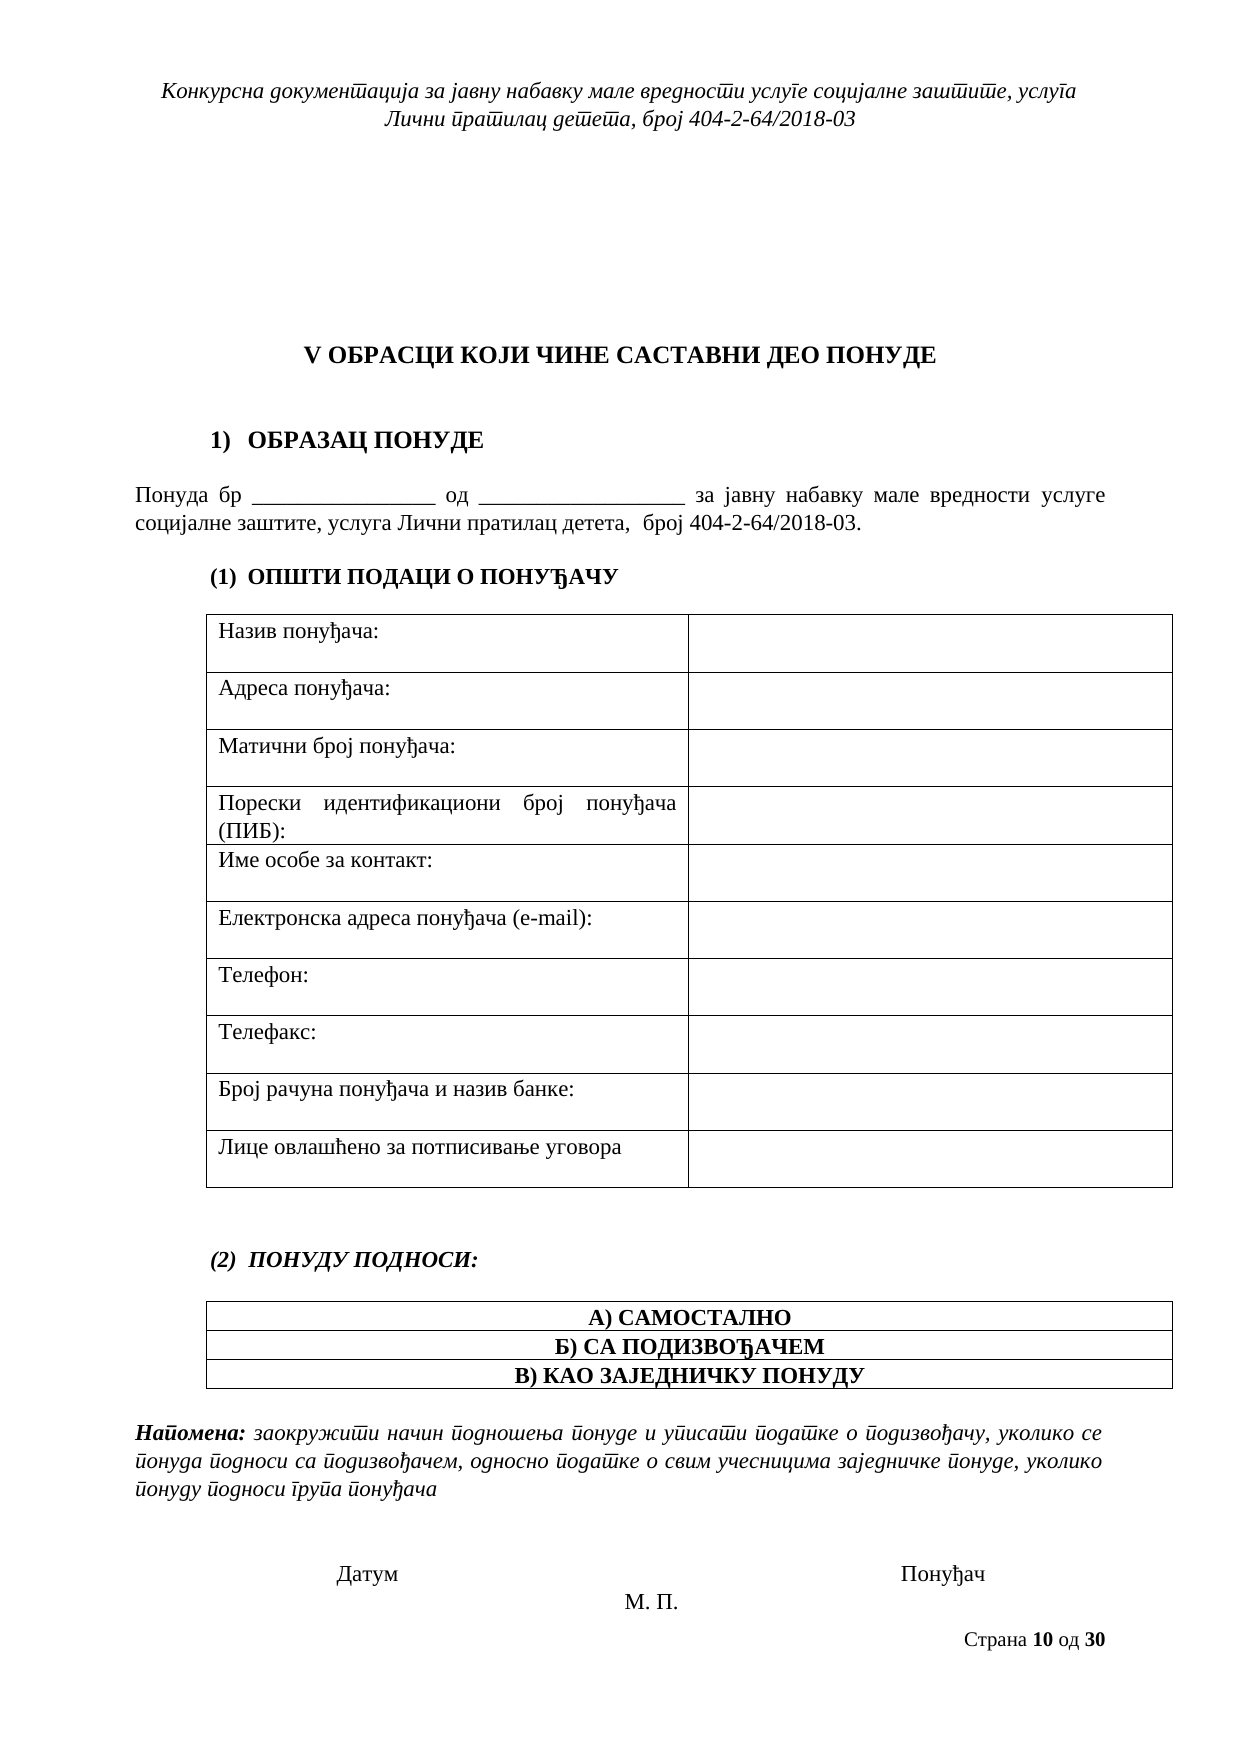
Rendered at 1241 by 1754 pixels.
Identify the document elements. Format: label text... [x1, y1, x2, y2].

table_cell [689, 673, 1172, 729]
table_cell [689, 1074, 1172, 1130]
table_cell Име особе за контакт: [207, 845, 688, 901]
table_cell Адреса понуђача: [207, 673, 688, 729]
table_cell Матични број понуђача: [207, 730, 688, 786]
text Датум Понуђач [210, 1558, 1105, 1586]
table_header Назив понуђача: [207, 615, 688, 672]
text (2) ПОНУДУ ПОДНОСИ: [135, 1244, 1105, 1273]
table_cell [689, 787, 1172, 843]
text V ОБРАСЦИ КОЈИ ЧИНЕ САСТАВНИ ДЕО ПОНУДЕ [135, 340, 1105, 369]
table_cell [689, 1131, 1172, 1187]
table_header А) САМОСТАЛНО [207, 1302, 1172, 1330]
table_cell [689, 1016, 1172, 1073]
table_cell [689, 902, 1172, 958]
list ОПШТИ ПОДАЦИ О ПОНУЂАЧУ [210, 563, 1105, 590]
table_header [689, 615, 1172, 672]
table_cell Телефакс: [207, 1016, 688, 1073]
table_cell Број рачуна понуђача и назив банке: [207, 1074, 688, 1130]
text Понуда бр ________________ од __________________ за јавну набавку мале вредности услуге социјалне заштите, услуга Лични пратилац детета, број 404-2-64/2018-03. [135, 479, 1105, 535]
table_cell Електронска адреса понуђача (e-mail): [207, 902, 688, 958]
table_cell Порески идентификациони број понуђача (ПИБ): [207, 787, 688, 843]
text Напомена: заокружити начин подношења понуде и уписати податке о подизвођачу, уколико се понуда подноси са подизвођачем, односно податке о свим учесницима заједничке понуде, уколико понуду подноси група понуђача [135, 1417, 1105, 1502]
text М. П. [435, 1586, 1105, 1614]
table_cell Б) СА ПОДИЗВОЂАЧЕМ [207, 1331, 1172, 1359]
table_cell Телефон: [207, 959, 688, 1015]
table_cell В) КАО ЗАЈЕДНИЧКУ ПОНУДУ [207, 1360, 1172, 1388]
list ОБРАЗАЦ ПОНУДЕ [210, 425, 1105, 454]
table_cell [689, 730, 1172, 786]
table_cell [689, 959, 1172, 1015]
table_cell [689, 845, 1172, 901]
table_cell Лице овлашћено за потписивање уговора [207, 1131, 688, 1187]
